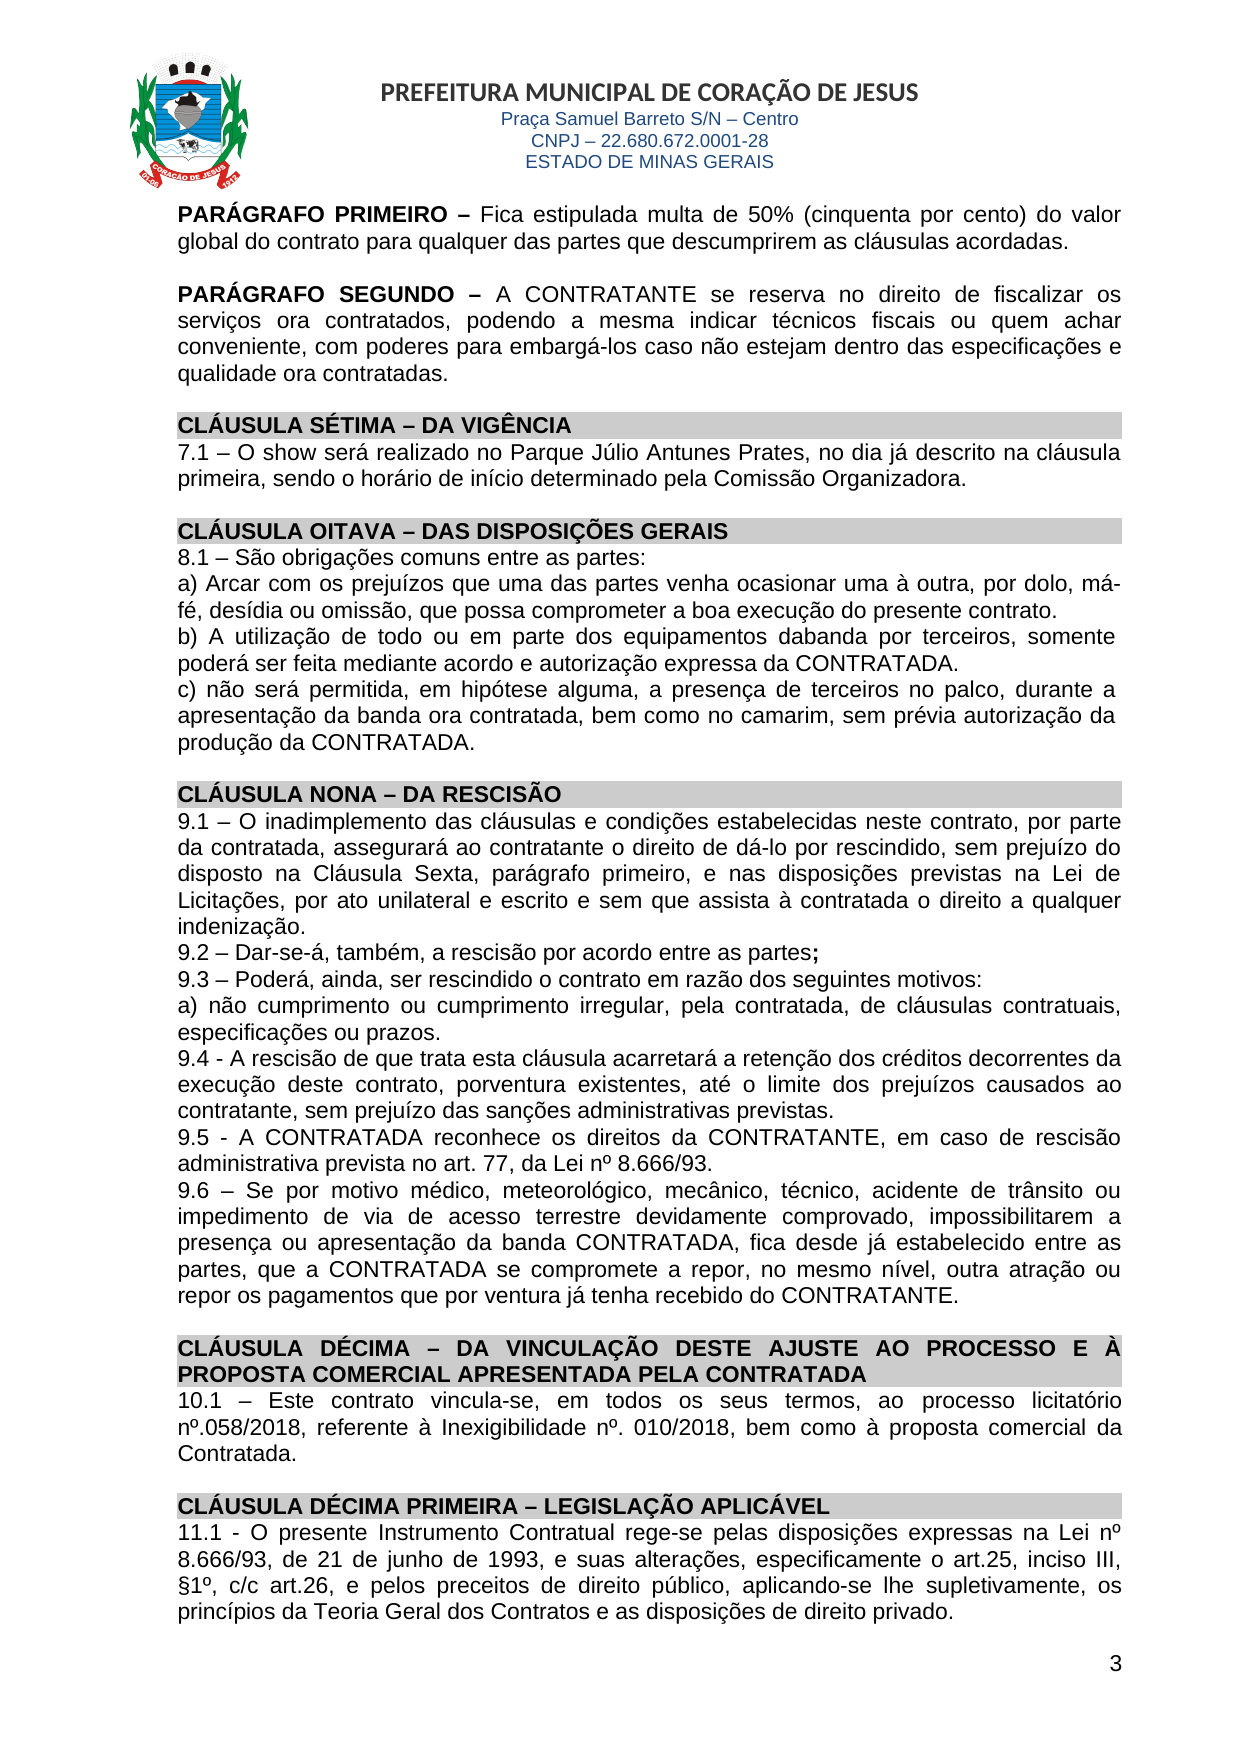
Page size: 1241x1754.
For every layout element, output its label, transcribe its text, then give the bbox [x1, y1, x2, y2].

text 9.2 – Dar-se-á, também, a rescisão por acordo entre as partes; [177, 939, 1122, 966]
text c) não será permitida, em hipótese alguma, a presença de terceiros no palco, durante a apresentação da banda ora contratada, bem como no camarim, sem prévia autorização da produção da CONTRATADA. [177, 676, 1117, 755]
text CLÁUSULA NONA – DA RESCISÃO [177, 781, 1122, 808]
text 11.1 - O presente Instrumento Contratual rege-se pelas disposições expressas na Lei nº 8.666/93, de 21 de junho de 1993, e suas alterações, especificamente o art.25, inciso III, §1º, c/c art.26, e pelos preceitos de direito público, aplicando-se lhe supletivamente, os princípios da Teoria Geral dos Contratos e as disposições de direito privado. [177, 1519, 1122, 1624]
text PARÁGRAFO SEGUNDO – A CONTRATANTE se reserva no direito de fiscalizar os serviços ora contratados, podendo a mesma indicar técnicos fiscais ou quem achar conveniente, com poderes para embargá-los caso não estejam dentro das especificações e qualidade ora contratadas. [177, 281, 1122, 386]
text CLÁUSULA OITAVA – DAS DISPOSIÇÕES GERAIS [177, 518, 1122, 544]
text 9.4 - A rescisão de que trata esta cláusula acarretará a retenção dos créditos decorrentes da execução deste contrato, porventura existentes, até o limite dos prejuízos causados ao contratante, sem prejuízo das sanções administrativas previstas. [177, 1045, 1122, 1124]
text 8.1 – São obrigações comuns entre as partes: [177, 544, 1122, 570]
text CLÁUSULA DÉCIMA – DA VINCULAÇÃO DESTE AJUSTE AO PROCESSO E À PROPOSTA COMERCIAL APRESENTADA PELA CONTRATADA [177, 1335, 1122, 1387]
text b) A utilização de todo ou em parte dos equipamentos dabanda por terceiros, somente poderá ser feita mediante acordo e autorização expressa da CONTRATADA. [177, 623, 1117, 676]
text 9.5 - A CONTRATADA reconhece os direitos da CONTRATANTE, em caso de rescisão administrativa prevista no art. 77, da Lei nº 8.666/93. [177, 1124, 1122, 1177]
text 10.1 – Este contrato vincula-se, em todos os seus termos, ao processo licitatório nº.058/2018, referente à Inexigibilidade nº. 010/2018, bem como à proposta comercial da Contratada. [177, 1387, 1122, 1466]
text PARÁGRAFO PRIMEIRO – Fica estipulada multa de 50% (cinquenta por cento) do valor global do contrato para qualquer das partes que descumprirem as cláusulas acordadas. [177, 201, 1122, 254]
text 9.6 – Se por motivo médico, meteorológico, mecânico, técnico, acidente de trânsito ou impedimento de via de acesso terrestre devidamente comprovado, impossibilitarem a presença ou apresentação da banda CONTRATADA, fica desde já estabelecido entre as partes, que a CONTRATADA se compromete a repor, no mesmo nível, outra atração ou repor os pagamentos que por ventura já tenha recebido do CONTRATANTE. [177, 1177, 1122, 1308]
text 7.1 – O show será realizado no Parque Júlio Antunes Prates, no dia já descrito na cláusula primeira, sendo o horário de início determinado pela Comissão Organizadora. [177, 439, 1122, 491]
text a) não cumprimento ou cumprimento irregular, pela contratada, de cláusulas contratuais, especificações ou prazos. [177, 992, 1122, 1045]
text 9.3 – Poderá, ainda, ser rescindido o contrato em razão dos seguintes motivos: [177, 966, 1122, 992]
text CLÁUSULA SÉTIMA – DA VIGÊNCIA [177, 412, 1122, 439]
text a) Arcar com os prejuízos que uma das partes venha ocasionar uma à outra, por dolo, má-fé, desídia ou omissão, que possa comprometer a boa execução do presente contrato. [177, 570, 1122, 623]
text 9.1 – O inadimplemento das cláusulas e condições estabelecidas neste contrato, por parte da contratada, assegurará ao contratante o direito de dá-lo por rescindido, sem prejuízo do disposto na Cláusula Sexta, parágrafo primeiro, e nas disposições previstas na Lei de Licitações, por ato unilateral e escrito e sem que assista à contratada o direito a qualquer indenização. [177, 808, 1122, 939]
text CLÁUSULA DÉCIMA PRIMEIRA – LEGISLAÇÃO APLICÁVEL [177, 1493, 1122, 1519]
